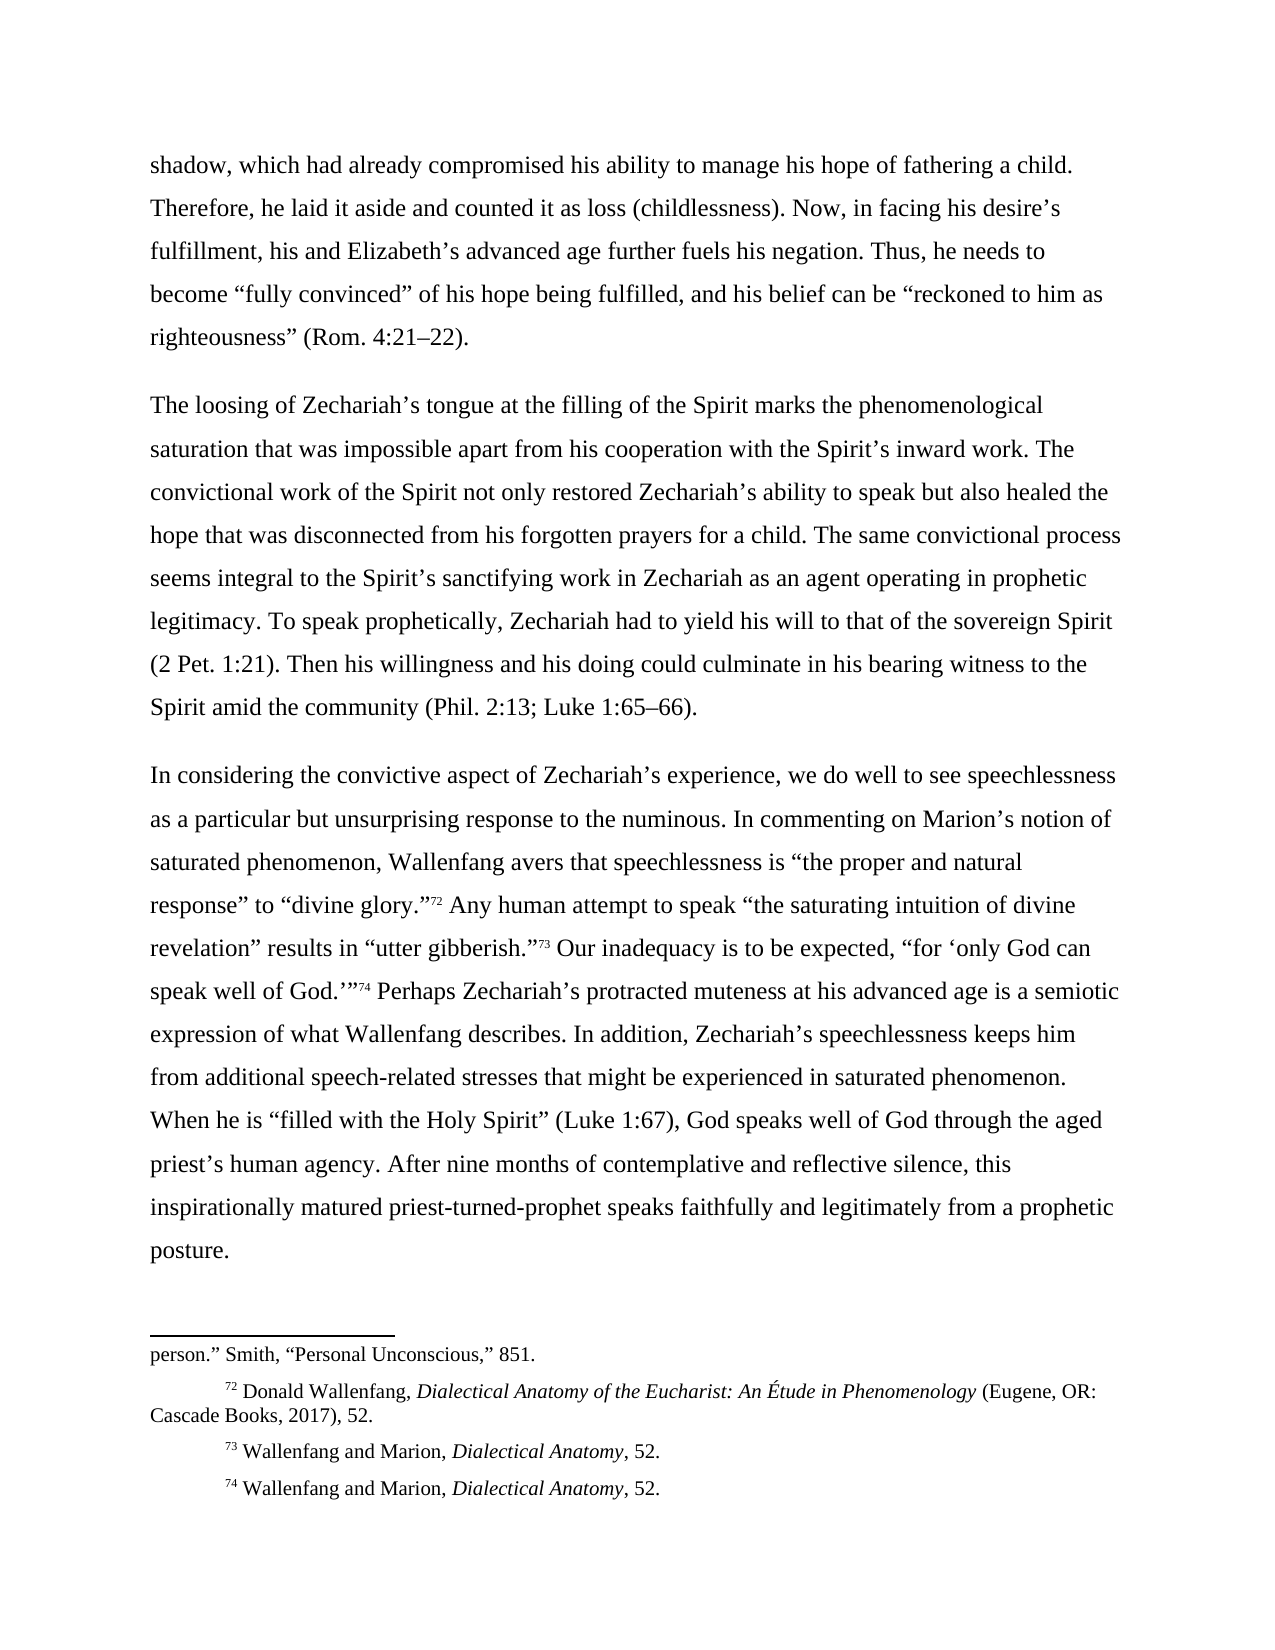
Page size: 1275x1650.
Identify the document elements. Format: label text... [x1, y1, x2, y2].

text In considering the convictive aspect of Zechariah’s experience, we do well to see speechlessness as a particular but unsurprising response to the numinous. In commenting on Marion’s notion of saturated phenomenon, Wallenfang avers that speechlessness is “the proper and natural response” to “divine glory.” Any human attempt to speak “the saturating intuition of divine revelation” results in “utter gibberish.” Our inadequacy is to be expected, “for ‘only God can speak well of God.’” Perhaps Zechariah’s protracted muteness at his advanced age is a semiotic expression of what Wallenfang describes. In addition, Zechariah’s speechlessness keeps him from additional speech-related stresses that might be experienced in saturated phenomenon. When he is “filled with the Holy Spirit” (Luke 1:67), God speaks well of God through the aged priest’s human agency. After nine months of contemplative and reflective silence, this inspirationally matured priest-turned-prophet speaks faithfully and legitimately from a prophetic posture. [150, 761, 1125, 1264]
text The loosing of Zechariah’s tongue at the filling of the Spirit marks the phenomenological saturation that was impossible apart from his cooperation with the Spirit’s inward work. The convictional work of the Spirit not only restored Zechariah’s ability to speak but also healed the hope that was disconnected from his forgotten prayers for a child. The same convictional process seems integral to the Spirit’s sanctifying work in Zechariah as an agent operating in prophetic legitimacy. To speak prophetically, Zechariah had to yield his will to that of the sovereign Spirit (2 Pet. 1:21). Then his willingness and his doing could culminate in his bearing witness to the Spirit amid the community (Phil. 2:13; Luke 1:65–66). [150, 391, 1125, 721]
text Zechariah’s internal struggle is representative of the human condition. His reluctance to fully embrace the promise Gabriel delivered, likely for multiple reasons, is clear evidence of negation. In depth psychology, “the negative side of personality” is an aspect of the unconscious often referred to as the “shadow.” Arguably, Zechariah’s negative speech issues from his personal shadow, which had already compromised his ability to manage his hope of fathering a child. Therefore, he laid it aside and counted it as loss (childlessness). Now, in facing his desire’s fulfillment, his and Elizabeth’s advanced age further fuels his negation. Thus, he needs to become “fully convinced” of his hope being fulfilled, and his belief can be “reckoned to him as righteousness” (Rom. 4:21–22). [150, 150, 1125, 351]
